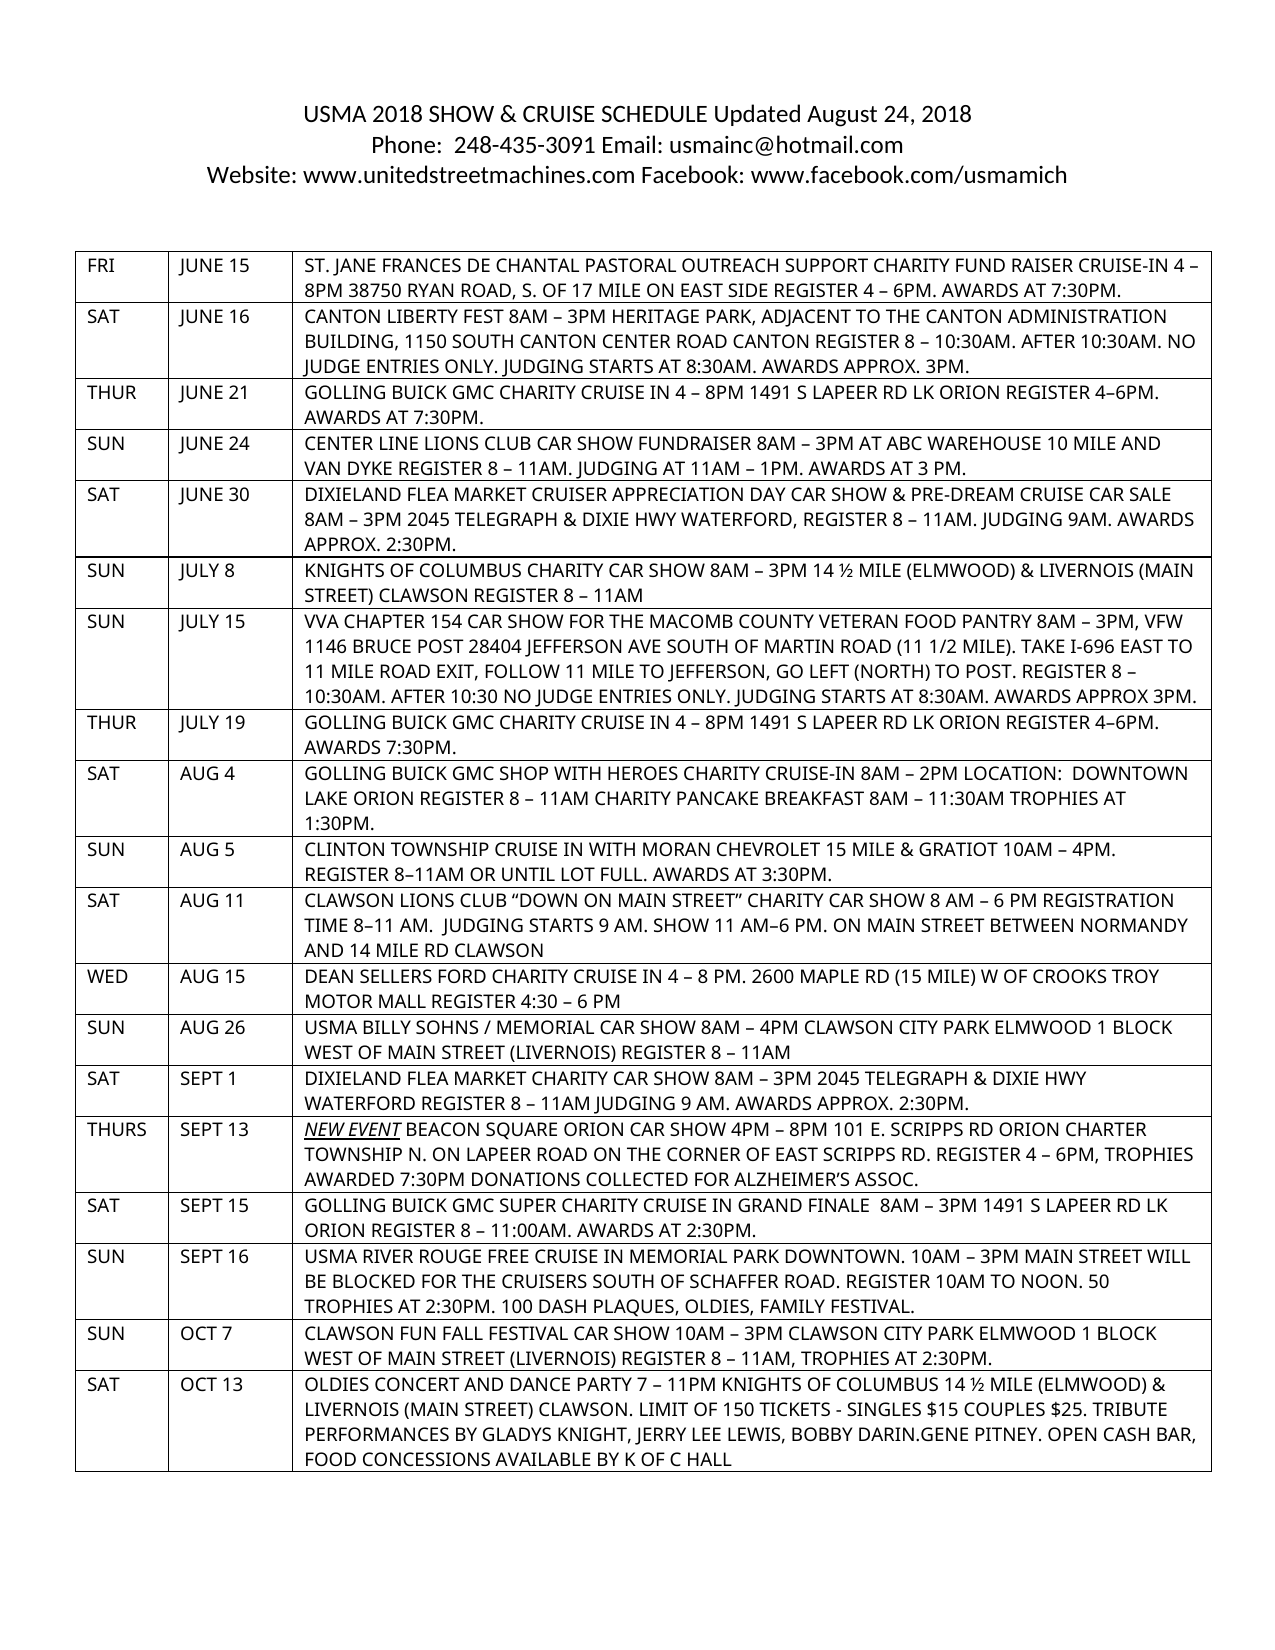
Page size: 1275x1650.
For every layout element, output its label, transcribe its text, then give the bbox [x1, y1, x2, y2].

table_cell CLAWSON LIONS CLUB “DOWN ON MAIN STREET” CHARITY CAR SHOW 8 AM – 6 PM REGISTRATION TIME 8–11 AM. JUDGING STARTS 9 AM. SHOW 11 AM–6 PM. ON MAIN STREET BETWEEN NORMANDY AND 14 MILE RD CLAWSON [293, 888, 1211, 963]
table_cell CENTER LINE LIONS CLUB CAR SHOW FUNDRAISER 8AM – 3PM AT ABC WAREHOUSE 10 MILE AND VAN DYKE REGISTER 8 – 11AM. JUDGING AT 11AM – 1PM. AWARDS AT 3 PM. [293, 430, 1211, 480]
table_cell WED [76, 964, 168, 1014]
table_header ST. JANE FRANCES DE CHANTAL PASTORAL OUTREACH SUPPORT CHARITY FUND RAISER CRUISE-IN 4 – 8PM 38750 RYAN ROAD, S. OF 17 MILE ON EAST SIDE REGISTER 4 – 6PM. AWARDS AT 7:30PM. [293, 252, 1211, 302]
table_cell USMA BILLY SOHNS / MEMORIAL CAR SHOW 8AM – 4PM CLAWSON CITY PARK ELMWOOD 1 BLOCK WEST OF MAIN STREET (LIVERNOIS) REGISTER 8 – 11AM [293, 1015, 1211, 1065]
table_cell USMA RIVER ROUGE FREE CRUISE IN MEMORIAL PARK DOWNTOWN. 10AM – 3PM MAIN STREET WILL BE BLOCKED FOR THE CRUISERS SOUTH OF SCHAFFER ROAD. REGISTER 10AM TO NOON. 50 TROPHIES AT 2:30PM. 100 DASH PLAQUES, OLDIES, FAMILY FESTIVAL. [293, 1244, 1211, 1319]
table_cell CANTON LIBERTY FEST 8AM – 3PM HERITAGE PARK, ADJACENT TO THE CANTON ADMINISTRATION BUILDING, 1150 SOUTH CANTON CENTER ROAD CANTON REGISTER 8 – 10:30AM. AFTER 10:30AM. NO JUDGE ENTRIES ONLY. JUDGING STARTS AT 8:30AM. AWARDS APPROX. 3PM. [293, 303, 1211, 378]
table_cell JULY 15 [169, 609, 292, 708]
table_cell THUR [76, 710, 168, 759]
table_cell AUG 15 [169, 964, 292, 1014]
table_cell SUN [76, 430, 168, 480]
table_cell SAT [76, 761, 168, 836]
table_cell CLINTON TOWNSHIP CRUISE IN WITH MORAN CHEVROLET 15 MILE & GRATIOT 10AM – 4PM. REGISTER 8–11AM OR UNTIL LOT FULL. AWARDS AT 3:30PM. [293, 837, 1211, 887]
table_cell OCT 7 [169, 1320, 292, 1370]
table_cell JUNE 16 [169, 303, 292, 378]
text Phone: 248-435-3091 Email: usmainc@hotmail.com [75, 129, 1200, 159]
table_cell SAT [76, 1371, 168, 1471]
table_cell DIXIELAND FLEA MARKET CRUISER APPRECIATION DAY CAR SHOW & PRE-DREAM CRUISE CAR SALE 8AM – 3PM 2045 TELEGRAPH & DIXIE HWY WATERFORD, REGISTER 8 – 11AM. JUDGING 9AM. AWARDS APPROX. 2:30PM. [293, 481, 1211, 556]
table_cell SUN [76, 558, 168, 607]
table_cell VVA CHAPTER 154 CAR SHOW FOR THE MACOMB COUNTY VETERAN FOOD PANTRY 8AM – 3PM, VFW 1146 BRUCE POST 28404 JEFFERSON AVE SOUTH OF MARTIN ROAD (11 1/2 MILE). TAKE I-696 EAST TO 11 MILE ROAD EXIT, FOLLOW 11 MILE TO JEFFERSON, GO LEFT (NORTH) TO POST. REGISTER 8 – 10:30AM. AFTER 10:30 NO JUDGE ENTRIES ONLY. JUDGING STARTS AT 8:30AM. AWARDS APPROX 3PM. [293, 609, 1211, 708]
text USMA 2018 SHOW & CRUISE SCHEDULE Updated August 24, 2018 [75, 98, 1200, 129]
table_cell JUNE 24 [169, 430, 292, 480]
table_cell SUN [76, 1320, 168, 1370]
table_cell SAT [76, 303, 168, 378]
table_cell SUN [76, 609, 168, 708]
table_cell CLAWSON FUN FALL FESTIVAL CAR SHOW 10AM – 3PM CLAWSON CITY PARK ELMWOOD 1 BLOCK WEST OF MAIN STREET (LIVERNOIS) REGISTER 8 – 11AM, TROPHIES AT 2:30PM. [293, 1320, 1211, 1370]
table_cell SUN [76, 1244, 168, 1319]
table_cell AUG 5 [169, 837, 292, 887]
table_cell GOLLING BUICK GMC CHARITY CRUISE IN 4 – 8PM 1491 S LAPEER RD LK ORION REGISTER 4–6PM. AWARDS 7:30PM. [293, 710, 1211, 759]
table_cell THUR [76, 379, 168, 429]
table_cell SAT [76, 1193, 168, 1243]
table_cell SUN [76, 837, 168, 887]
table_cell SAT [76, 888, 168, 963]
table_cell OLDIES CONCERT AND DANCE PARTY 7 – 11PM KNIGHTS OF COLUMBUS 14 ½ MILE (ELMWOOD) & LIVERNOIS (MAIN STREET) CLAWSON. LIMIT OF 150 TICKETS - SINGLES $15 COUPLES $25. TRIBUTE PERFORMANCES BY GLADYS KNIGHT, JERRY LEE LEWIS, BOBBY DARIN.GENE PITNEY. OPEN CASH BAR, FOOD CONCESSIONS AVAILABLE BY K OF C HALL [293, 1371, 1211, 1471]
table_header FRI [76, 252, 168, 302]
table_header JUNE 15 [169, 252, 292, 302]
table_cell KNIGHTS OF COLUMBUS CHARITY CAR SHOW 8AM – 3PM 14 ½ MILE (ELMWOOD) & LIVERNOIS (MAIN STREET) CLAWSON REGISTER 8 – 11AM [293, 558, 1211, 607]
table_cell GOLLING BUICK GMC CHARITY CRUISE IN 4 – 8PM 1491 S LAPEER RD LK ORION REGISTER 4–6PM. AWARDS AT 7:30PM. [293, 379, 1211, 429]
table_cell AUG 4 [169, 761, 292, 836]
table_cell OCT 13 [169, 1371, 292, 1471]
table_cell DIXIELAND FLEA MARKET CHARITY CAR SHOW 8AM – 3PM 2045 TELEGRAPH & DIXIE HWY WATERFORD REGISTER 8 – 11AM JUDGING 9 AM. AWARDS APPROX. 2:30PM. [293, 1066, 1211, 1116]
table_cell JULY 19 [169, 710, 292, 759]
table_cell AUG 26 [169, 1015, 292, 1065]
table_cell SEPT 13 [169, 1117, 292, 1192]
table_cell SUN [76, 1015, 168, 1065]
text Website: www.unitedstreetmachines.com Facebook: www.facebook.com/usmamich [75, 159, 1200, 190]
table_cell DEAN SELLERS FORD CHARITY CRUISE IN 4 – 8 PM. 2600 MAPLE RD (15 MILE) W OF CROOKS TROY MOTOR MALL REGISTER 4:30 – 6 PM [293, 964, 1211, 1014]
table_cell SEPT 15 [169, 1193, 292, 1243]
table_cell SEPT 1 [169, 1066, 292, 1116]
table_cell JUNE 30 [169, 481, 292, 556]
table_cell SEPT 16 [169, 1244, 292, 1319]
table_cell SAT [76, 1066, 168, 1116]
table_cell THURS [76, 1117, 168, 1192]
table_cell JULY 8 [169, 558, 292, 607]
table_cell AUG 11 [169, 888, 292, 963]
table_cell NEW EVENT BEACON SQUARE ORION CAR SHOW 4PM – 8PM 101 E. SCRIPPS RD ORION CHARTER TOWNSHIP N. ON LAPEER ROAD ON THE CORNER OF EAST SCRIPPS RD. REGISTER 4 – 6PM, TROPHIES AWARDED 7:30PM DONATIONS COLLECTED FOR ALZHEIMER’S ASSOC. [293, 1117, 1211, 1192]
table_cell GOLLING BUICK GMC SUPER CHARITY CRUISE IN GRAND FINALE 8AM – 3PM 1491 S LAPEER RD LK ORION REGISTER 8 – 11:00AM. AWARDS AT 2:30PM. [293, 1193, 1211, 1243]
table_cell GOLLING BUICK GMC SHOP WITH HEROES CHARITY CRUISE-IN 8AM – 2PM LOCATION: DOWNTOWN LAKE ORION REGISTER 8 – 11AM CHARITY PANCAKE BREAKFAST 8AM – 11:30AM TROPHIES AT 1:30PM. [293, 761, 1211, 836]
table_cell SAT [76, 481, 168, 556]
table_cell JUNE 21 [169, 379, 292, 429]
